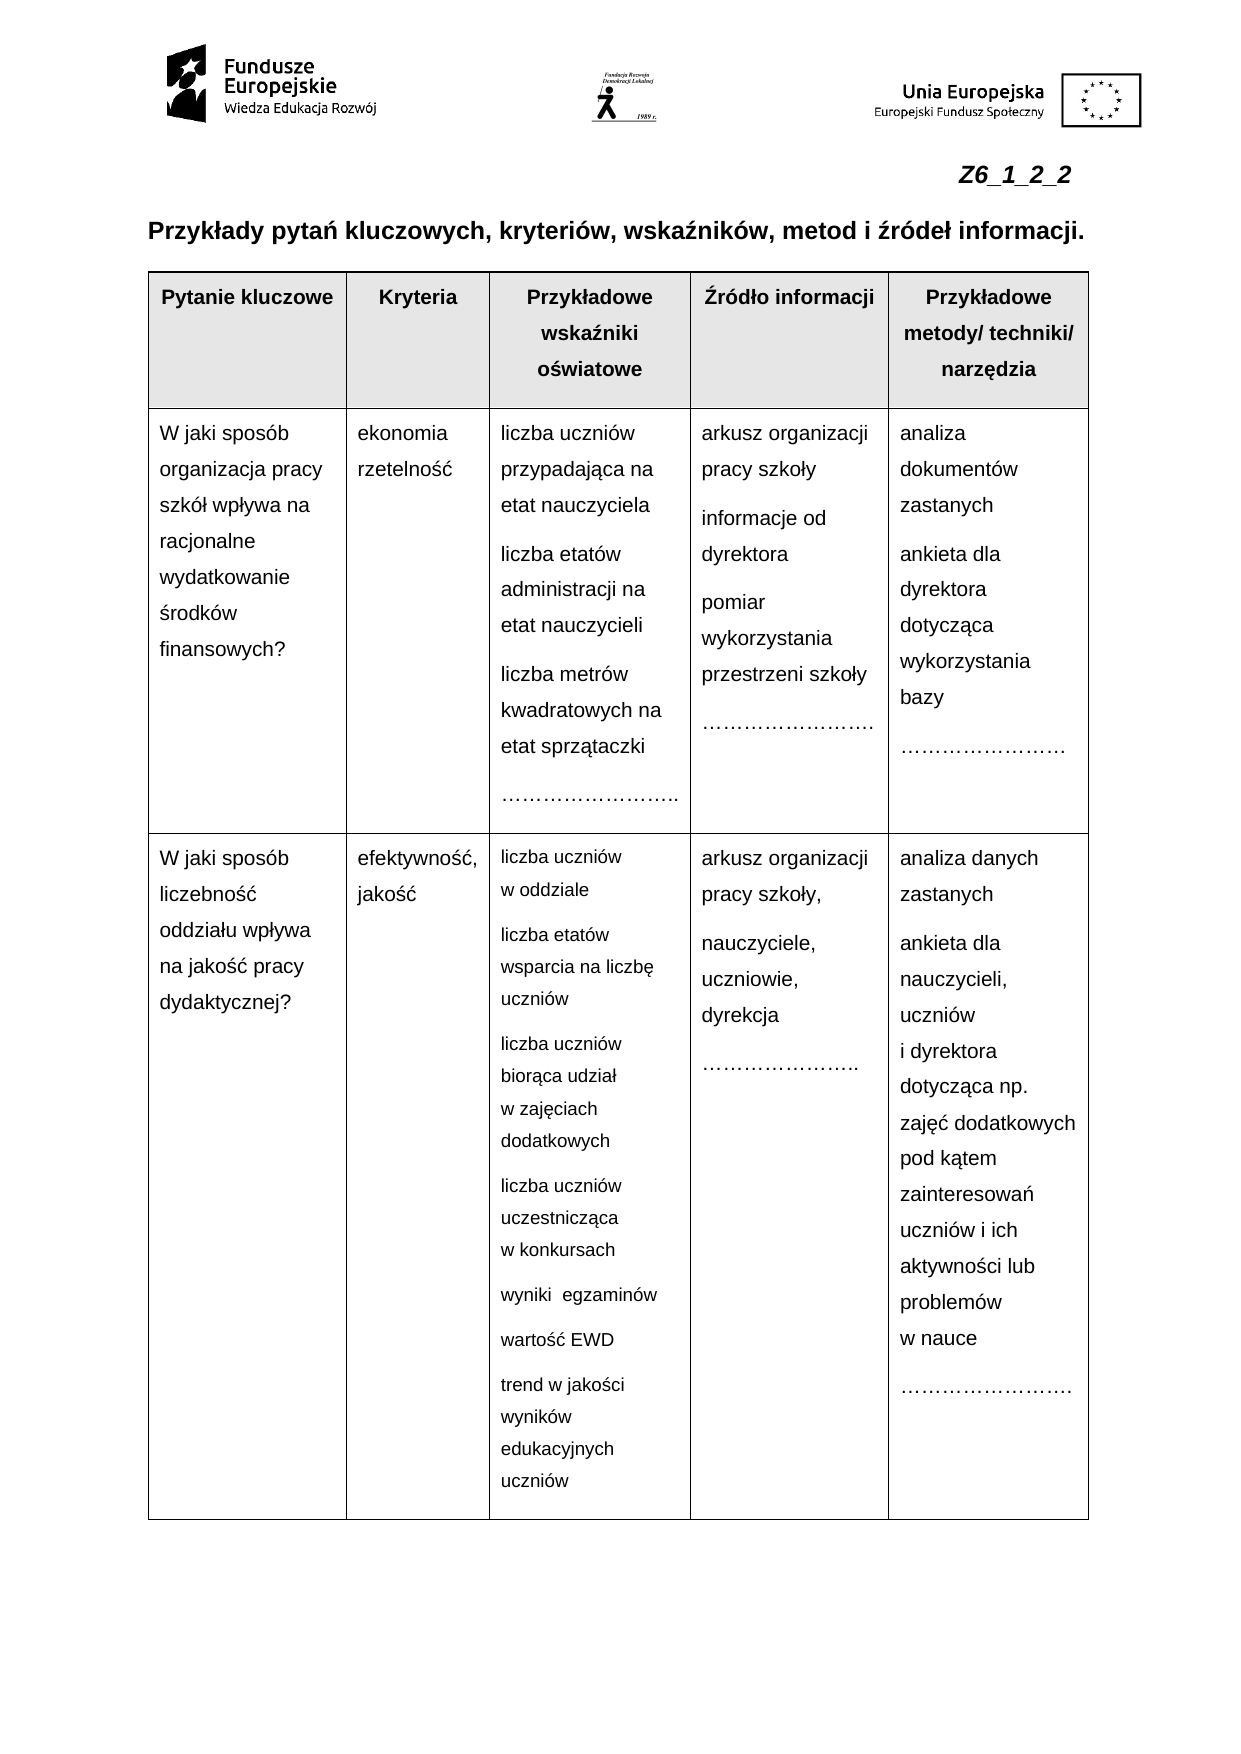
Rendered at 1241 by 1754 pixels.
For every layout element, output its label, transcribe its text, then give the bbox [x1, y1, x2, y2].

table_cell efektywność, jakość [347, 834, 489, 1518]
table_header Przykładowe metody/ techniki/ narzędzia [889, 273, 1088, 407]
table_cell arkusz organizacji pracy szkoły, nauczyciele, uczniowie, dyrekcja ………………….. [691, 834, 888, 1518]
table_cell analiza dokumentów zastanych ankieta dla dyrektora dotycząca wykorzystania bazy …………………… [889, 409, 1088, 833]
table_cell W jaki sposób organizacja pracy szkół wpływa na racjonalne wydatkowanie środków finansowych? [149, 409, 346, 833]
table_header Pytanie kluczowe [149, 273, 346, 407]
table_cell ekonomia rzetelność [347, 409, 489, 833]
table_cell liczba uczniów przypadająca na etat nauczyciela liczba etatów administracji na etat nauczycieli liczba metrów kwadratowych na etat sprzątaczki …………………….. [490, 409, 690, 833]
table_cell liczba uczniów w oddziale liczba etatów wsparcia na liczbę uczniów liczba uczniów biorąca udział w zajęciach dodatkowych liczba uczniów uczestnicząca w konkursach wyniki egzaminów wartość EWD trend w jakości wyników edukacyjnych uczniów [490, 834, 690, 1518]
table_header Przykładowe wskaźniki oświatowe [490, 273, 690, 407]
table_cell analiza danych zastanych ankieta dla nauczycieli, uczniów i dyrektora dotycząca np. zajęć dodatkowych pod kątem zainteresowań uczniów i ich aktywności lub problemów w nauce ……………………. [889, 834, 1088, 1518]
table_cell W jaki sposób liczebność oddziału wpływa na jakość pracy dydaktycznej? [149, 834, 346, 1518]
table_cell arkusz organizacji pracy szkoły informacje od dyrektora pomiar wykorzystania przestrzeni szkoły ……………………. [691, 409, 888, 833]
picture [857, 55, 1159, 145]
table_header Źródło informacji [691, 273, 888, 407]
picture [147, 24, 395, 142]
table_header Kryteria [347, 273, 489, 407]
text Przykłady pytań kluczowych, kryteriów, wskaźników, metod i źródeł informacji. [148, 216, 1093, 244]
text Z6_1_2_2 [885, 160, 1093, 189]
